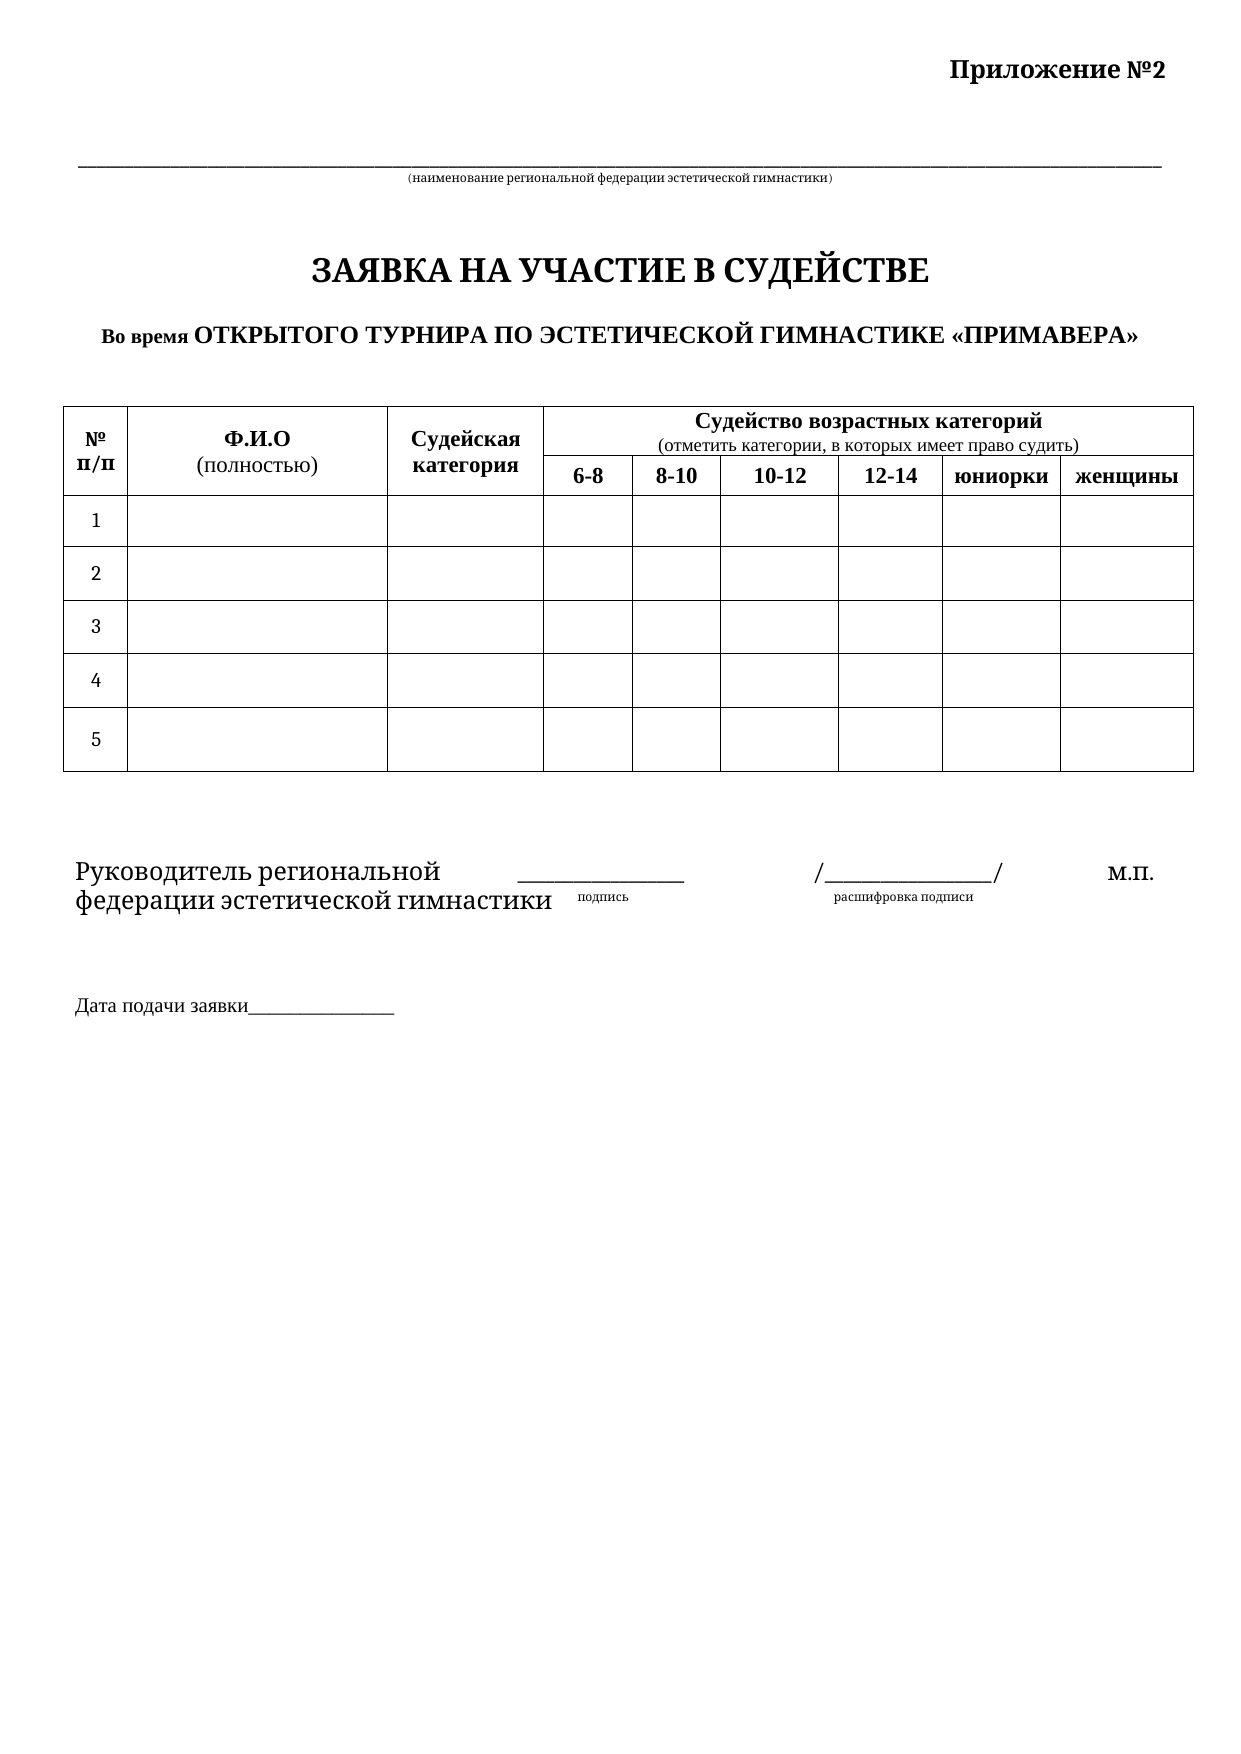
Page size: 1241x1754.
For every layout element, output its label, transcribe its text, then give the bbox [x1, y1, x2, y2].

table_cell [839, 496, 942, 546]
table_cell [721, 654, 838, 707]
table_cell [544, 654, 632, 707]
table_header № п/п [64, 407, 127, 495]
table_cell [721, 708, 838, 771]
table_cell [544, 547, 632, 599]
text _____________________________________________________________________________________________________________________ [75, 142, 1165, 171]
table_cell 10-12 [721, 456, 838, 495]
table_cell [721, 601, 838, 653]
text Во время ОТКРЫТОГО ТУРНИРА ПО ЭСТЕТИЧЕСКОЙ ГИМНАСТИКЕ «ПРИМАВЕРА» [75, 320, 1165, 348]
table_cell [839, 708, 942, 771]
table_cell [633, 496, 720, 546]
table_cell 6-8 [544, 456, 632, 495]
table_cell [128, 654, 387, 707]
table_cell [1061, 601, 1193, 653]
table_cell 1 [64, 496, 127, 546]
table_header Судейство возрастных категорий (отметить категории, в которых имеет право судить) [544, 407, 1193, 455]
table_cell [388, 547, 543, 599]
text (наименование региональной федерации эстетической гимнастики) [75, 171, 1165, 195]
table_cell [839, 601, 942, 653]
text Приложение №2 [75, 56, 1165, 85]
table_cell [1061, 654, 1193, 707]
table_cell [721, 496, 838, 546]
text федерации эстетической гимнастики подпись расшифровка подписи [75, 887, 1165, 916]
table_cell [1061, 496, 1193, 546]
table_cell 4 [64, 654, 127, 707]
table_cell 3 [64, 601, 127, 653]
table_header Ф.И.О (полностью) [128, 407, 387, 495]
table_cell [633, 547, 720, 599]
table_cell [839, 547, 942, 599]
table_cell [943, 496, 1060, 546]
table_cell [839, 654, 942, 707]
table_cell 5 [64, 708, 127, 771]
table_header Судейская категория [388, 407, 543, 495]
table_cell [943, 601, 1060, 653]
table_cell [128, 708, 387, 771]
table_cell [388, 654, 543, 707]
table_cell [544, 496, 632, 546]
text Дата подачи заявки______________ [75, 993, 1165, 1017]
table_cell [544, 601, 632, 653]
table_cell [1061, 547, 1193, 599]
table_cell [1061, 708, 1193, 771]
table_cell [943, 547, 1060, 599]
table_cell [388, 601, 543, 653]
table_cell юниорки [943, 456, 1060, 495]
table_cell [128, 547, 387, 599]
table_cell [388, 708, 543, 771]
table_cell [544, 708, 632, 771]
table_cell [633, 654, 720, 707]
table_cell [128, 496, 387, 546]
table_cell [943, 708, 1060, 771]
text Руководитель региональной __________________ /__________________/ м.п. [75, 858, 1165, 887]
text ЗАЯВКА НА УЧАСТИЕ В СУДЕЙСТВЕ [75, 253, 1165, 291]
table_cell [721, 547, 838, 599]
table_cell 2 [64, 547, 127, 599]
table_cell [633, 708, 720, 771]
table_cell [128, 601, 387, 653]
table_cell 12-14 [839, 456, 942, 495]
table_cell [633, 601, 720, 653]
table_cell [388, 496, 543, 546]
table_cell женщины [1061, 456, 1193, 495]
table_cell [943, 654, 1060, 707]
table_cell 8-10 [633, 456, 720, 495]
